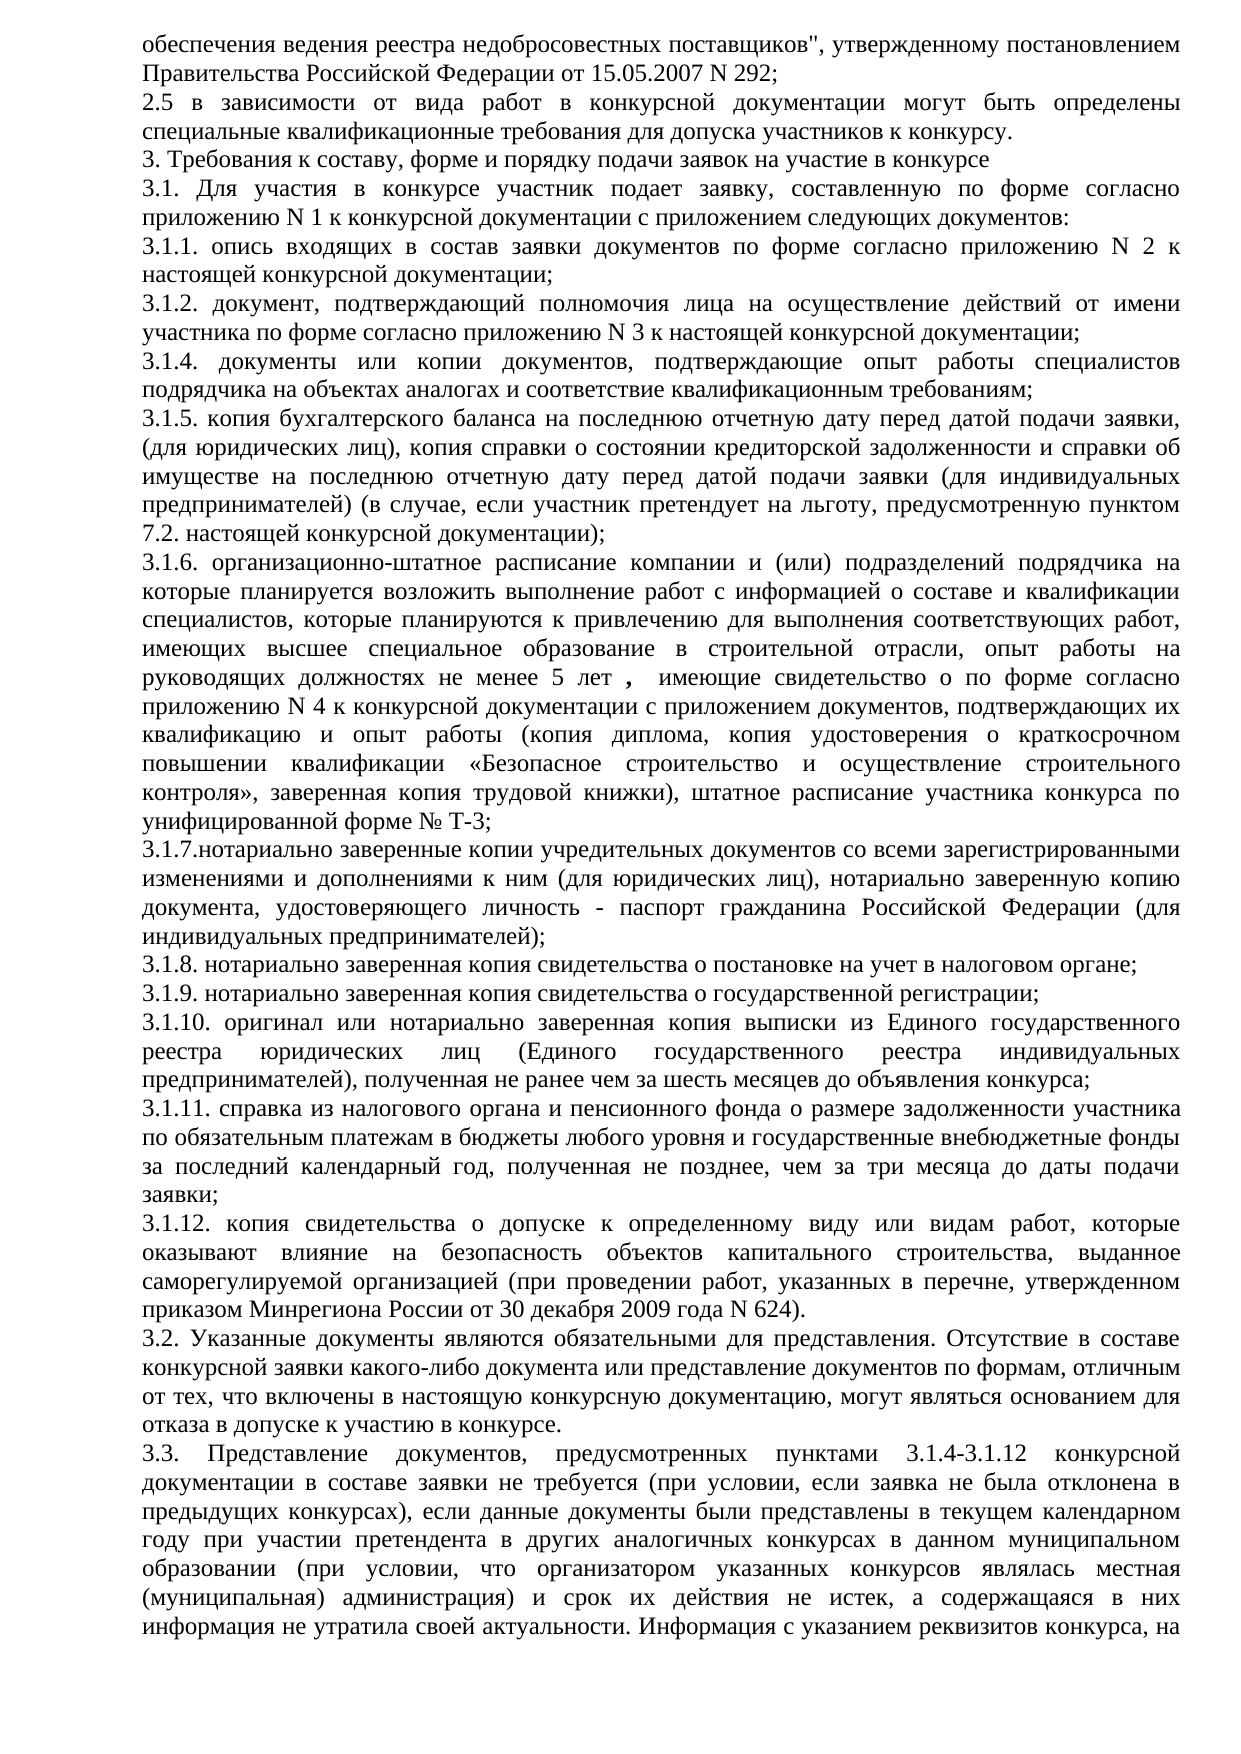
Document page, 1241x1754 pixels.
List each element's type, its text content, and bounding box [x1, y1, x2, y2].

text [142, 29, 1181, 87]
text 3.1.10. оригинал или нотариально заверенная копия выписки из Единого государственного реестра юридических лиц (Единого государственного реестра индивидуальных предпринимателей), полученная не ранее чем за шесть месяцев до объявления конкурса; [142, 1007, 1181, 1093]
text 3. Требования к составу, форме и порядку подачи заявок на участие в конкурсе [142, 144, 1181, 173]
text 3.1.11. справка из налогового органа и пенсионного фонда о размере задолженности участника по обязательным платежам в бюджеты любого уровня и государственные внебюджетные фонды за последний календарный год, полученная не позднее, чем за три месяца до даты подачи заявки; [142, 1093, 1181, 1208]
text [142, 1438, 1181, 1639]
text 3.1.8. нотариально заверенная копия свидетельства о постановке на учет в налоговом органе; [142, 949, 1181, 978]
text 3.1.2. документ, подтверждающий полномочия лица на осуществление действий от имени участника по форме согласно приложению N 3 к настоящей конкурсной документации; [142, 288, 1181, 346]
text 3.1.5. копия бухгалтерского баланса на последнюю отчетную дату перед датой подачи заявки, (для юридических лиц), копия справки о состоянии кредиторской задолженности и справки об имуществе на последнюю отчетную дату перед датой подачи заявки (для индивидуальных предпринимателей) (в случае, если участник претендует на льготу, предусмотренную пунктом 7.2. настоящей конкурсной документации); [142, 403, 1181, 547]
text 3.1.9. нотариально заверенная копия свидетельства о государственной регистрации; [142, 978, 1181, 1007]
text 3.1.12. копия свидетельства о допуске к определенному виду или видам работ, которые оказывают влияние на безопасность объектов капитального строительства, выданное саморегулируемой организацией (при проведении работ, указанных в перечне, утвержденном приказом Минрегиона России от 30 декабря 2009 года N 624). [142, 1208, 1181, 1323]
text 3.1. Для участия в конкурсе участник подает заявку, составленную по форме согласно приложению N 1 к конкурсной документации с приложением следующих документов: [142, 173, 1181, 231]
text 3.1.7.нотариально заверенные копии учредительных документов со всеми зарегистрированными изменениями и дополнениями к ним (для юридических лиц), нотариально заверенную копию документа, удостоверяющего личность - паспорт гражданина Российской Федерации (для индивидуальных предпринимателей); [142, 834, 1181, 949]
text 2.5 в зависимости от вида работ в конкурсной документации могут быть определены специальные квалификационные требования для допуска участников к конкурсу. [142, 87, 1181, 144]
text 3.1.4. документы или копии документов, подтверждающие опыт работы специалистов подрядчика на объектах аналогах и соответствие квалификационным требованиям; [142, 346, 1181, 403]
text 3.2. Указанные документы являются обязательными для представления. Отсутствие в составе конкурсной заявки какого-либо документа или представление документов по формам, отличным от тех, что включены в настоящую конкурсную документацию, могут являться основанием для отказа в допуске к участию в конкурсе. [142, 1323, 1181, 1438]
text 3.1.1. опись входящих в состав заявки документов по форме согласно приложению N 2 к настоящей конкурсной документации; [142, 231, 1181, 288]
text 3.1.6. организационно-штатное расписание компании и (или) подразделений подрядчика на которые планируется возложить выполнение работ с информацией о составе и квалификации специалистов, которые планируются к привлечению для выполнения соответствующих работ, имеющих высшее специальное образование в строительной отрасли, опыт работы на руководящих должностях не менее 5 лет , имеющие свидетельство о по форме согласно приложению N 4 к конкурсной документации с приложением документов, подтверждающих их квалификацию и опыт работы (копия диплома, копия удостоверения о краткосрочном повышении квалификации «Безопасное строительство и осуществление строительного контроля», заверенная копия трудовой книжки), штатное расписание участника конкурса по унифицированной форме № Т-3; [142, 547, 1181, 834]
